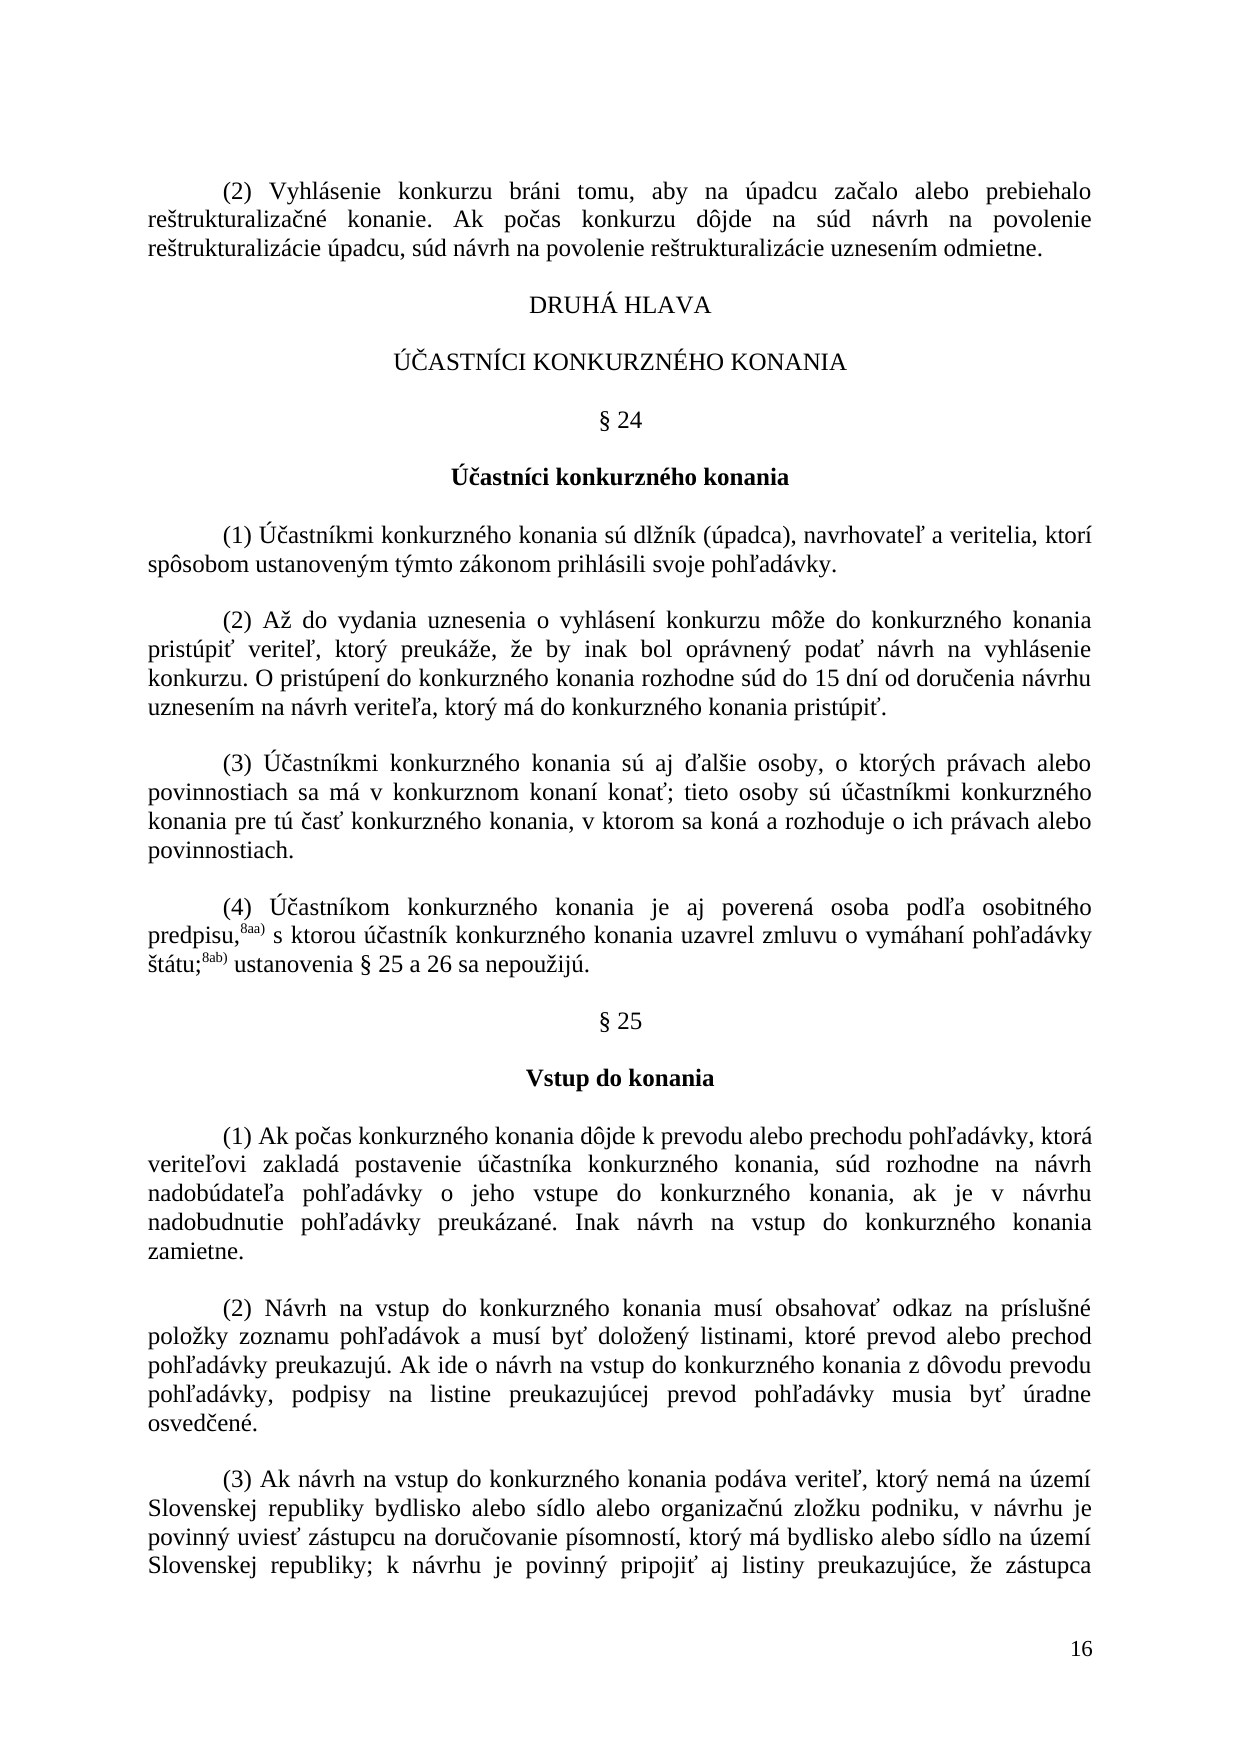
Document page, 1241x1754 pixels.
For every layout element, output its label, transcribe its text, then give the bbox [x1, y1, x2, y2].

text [148, 1464, 1092, 1579]
text (1) Účastníkmi konkurzného konania sú dlžník (úpadca), navrhovateľ a veritelia, ktorí spôsobom ustanoveným týmto zákonom prihlásili svoje pohľadávky. [148, 520, 1092, 577]
text ÚČASTNÍCI KONKURZNÉHO KONANIA [148, 347, 1092, 376]
text (3) Účastníkmi konkurzného konania sú aj ďalšie osoby, o ktorých právach alebo povinnostiach sa má v konkurznom konaní konať; tieto osoby sú účastníkmi konkurzného konania pre tú časť konkurzného konania, v ktorom sa koná a rozhoduje o ich právach alebo povinnostiach. [148, 748, 1092, 863]
text DRUHÁ HLAVA [148, 290, 1092, 319]
text § 25 [148, 1006, 1092, 1034]
text (4) Účastníkom konkurzného konania je aj poverená osoba podľa osobitného predpisu,8aa) s ktorou účastník konkurzného konania uzavrel zmluvu o vymáhaní pohľadávky štátu;8ab) ustanovenia § 25 a 26 sa nepoužijú. [148, 892, 1092, 978]
text § 24 [148, 405, 1092, 434]
text Vstup do konania [148, 1063, 1092, 1092]
text (1) Ak počas konkurzného konania dôjde k prevodu alebo prechodu pohľadávky, ktorá veriteľovi zakladá postavenie účastníka konkurzného konania, súd rozhodne na návrh nadobúdateľa pohľadávky o jeho vstupe do konkurzného konania, ak je v návrhu nadobudnutie pohľadávky preukázané. Inak návrh na vstup do konkurzného konania zamietne. [148, 1121, 1092, 1264]
text (2) Návrh na vstup do konkurzného konania musí obsahovať odkaz na príslušné položky zoznamu pohľadávok a musí byť doložený listinami, ktoré prevod alebo prechod pohľadávky preukazujú. Ak ide o návrh na vstup do konkurzného konania z dôvodu prevodu pohľadávky, podpisy na listine preukazujúcej prevod pohľadávky musia byť úradne osvedčené. [148, 1293, 1092, 1436]
text (2) Vyhlásenie konkurzu bráni tomu, aby na úpadcu začalo alebo prebiehalo reštrukturalizačné konanie. Ak počas konkurzu dôjde na súd návrh na povolenie reštrukturalizácie úpadcu, súd návrh na povolenie reštrukturalizácie uznesením odmietne. [148, 176, 1092, 262]
text Účastníci konkurzného konania [148, 462, 1092, 491]
text (2) Až do vydania uznesenia o vyhlásení konkurzu môže do konkurzného konania pristúpiť veriteľ, ktorý preukáže, že by inak bol oprávnený podať návrh na vyhlásenie konkurzu. O pristúpení do konkurzného konania rozhodne súd do 15 dní od doručenia návrhu uznesením na návrh veriteľa, ktorý má do konkurzného konania pristúpiť. [148, 606, 1092, 721]
